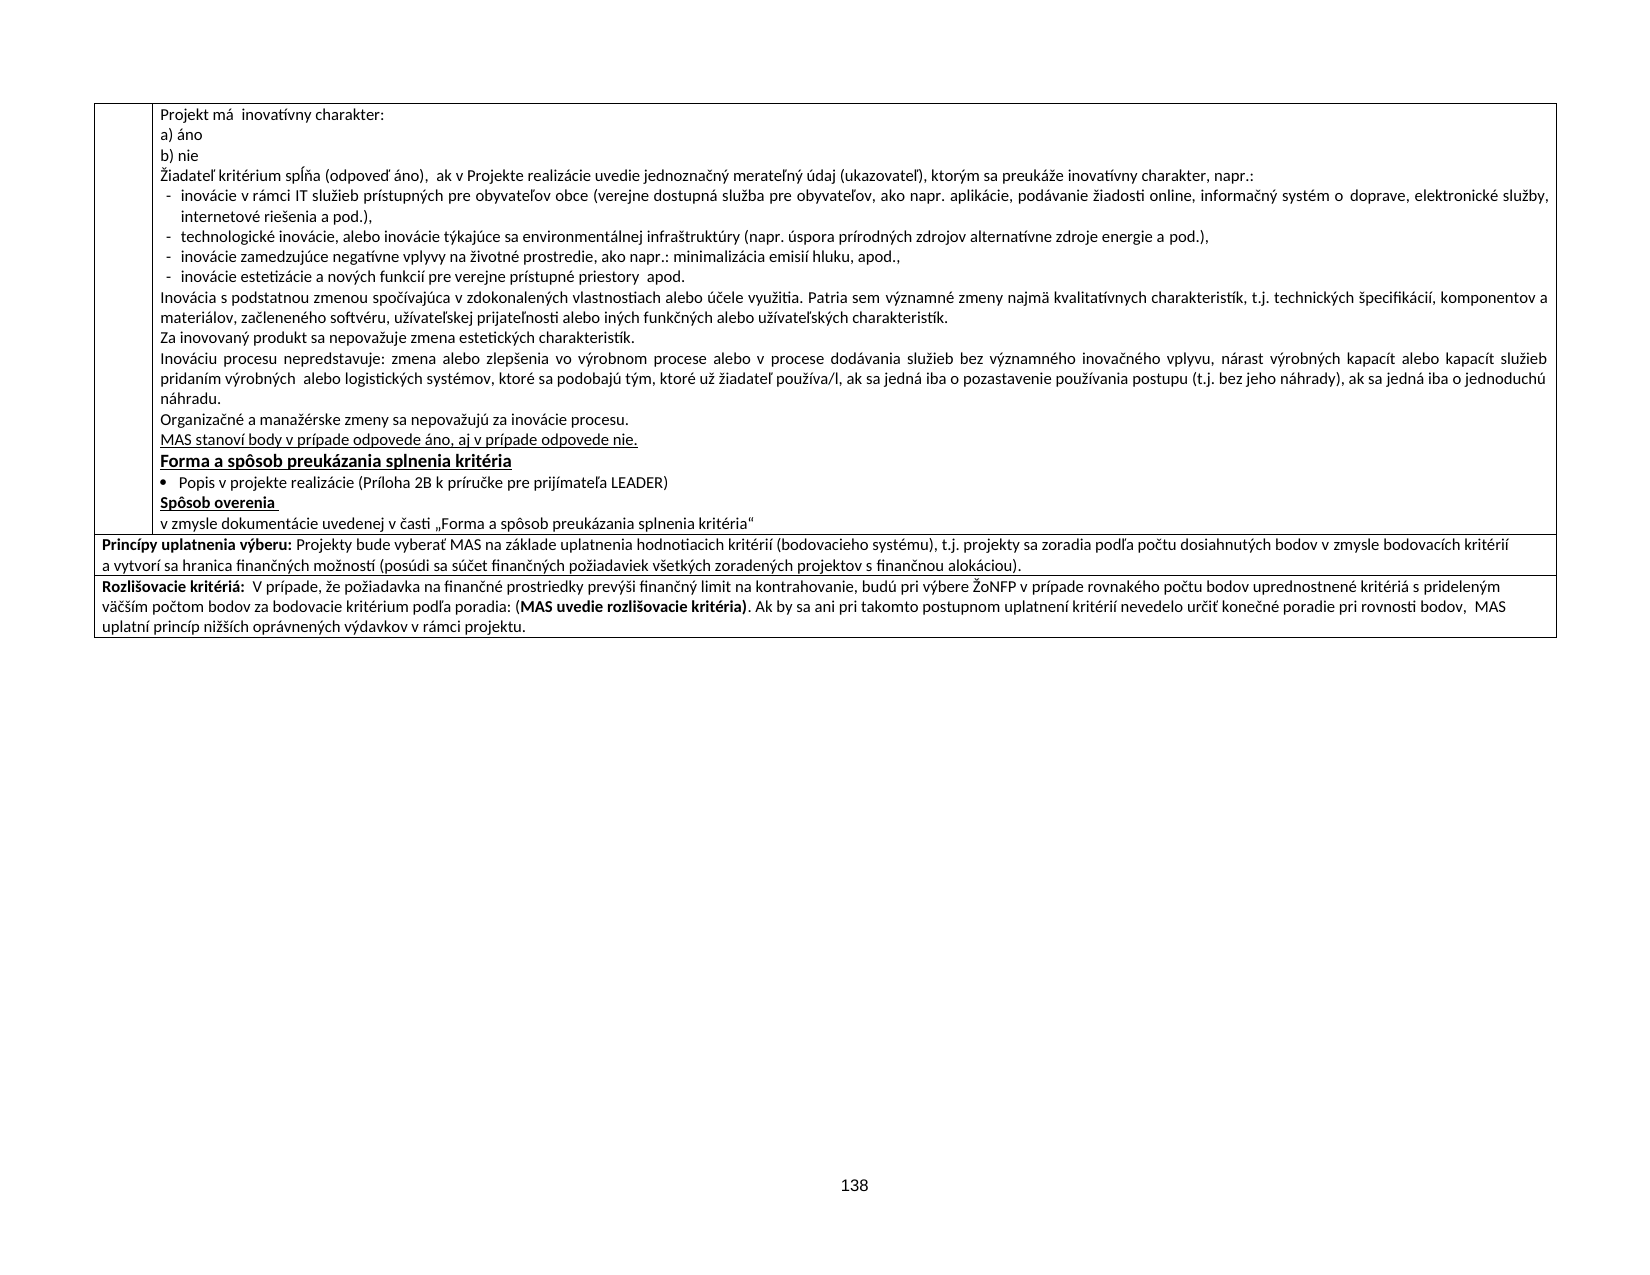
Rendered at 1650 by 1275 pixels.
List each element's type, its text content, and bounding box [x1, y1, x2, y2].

table_cell Princípy uplatnenia výberu: Projekty bude vyberať MAS na základe uplatnenia hodnotiacich kritérií (bodovacieho systému), t.j. projekty sa zoradia podľa počtu dosiahnutých bodov v zmysle bodovacích kritérií a vytvorí sa hranica finančných možností (posúdi sa súčet finančných požiadaviek všetkých zoradených projektov s finančnou alokáciou). [95, 535, 1556, 575]
table_cell 9. [95, 104, 152, 533]
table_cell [153, 104, 1556, 533]
table_cell Rozlišovacie kritériá: V prípade, že požiadavka na finančné prostriedky prevýši finančný limit na kontrahovanie, budú pri výbere ŽoNFP v prípade rovnakého počtu bodov uprednostnené kritériá s prideleným väčším počtom bodov za bodovacie kritérium podľa poradia: (MAS uvedie rozlišovacie kritéria). Ak by sa ani pri takomto postupnom uplatnení kritérií nevedelo určiť konečné poradie pri rovnosti bodov, MAS uplatní princíp nižších oprávnených výdavkov v rámci projektu. [95, 576, 1556, 637]
